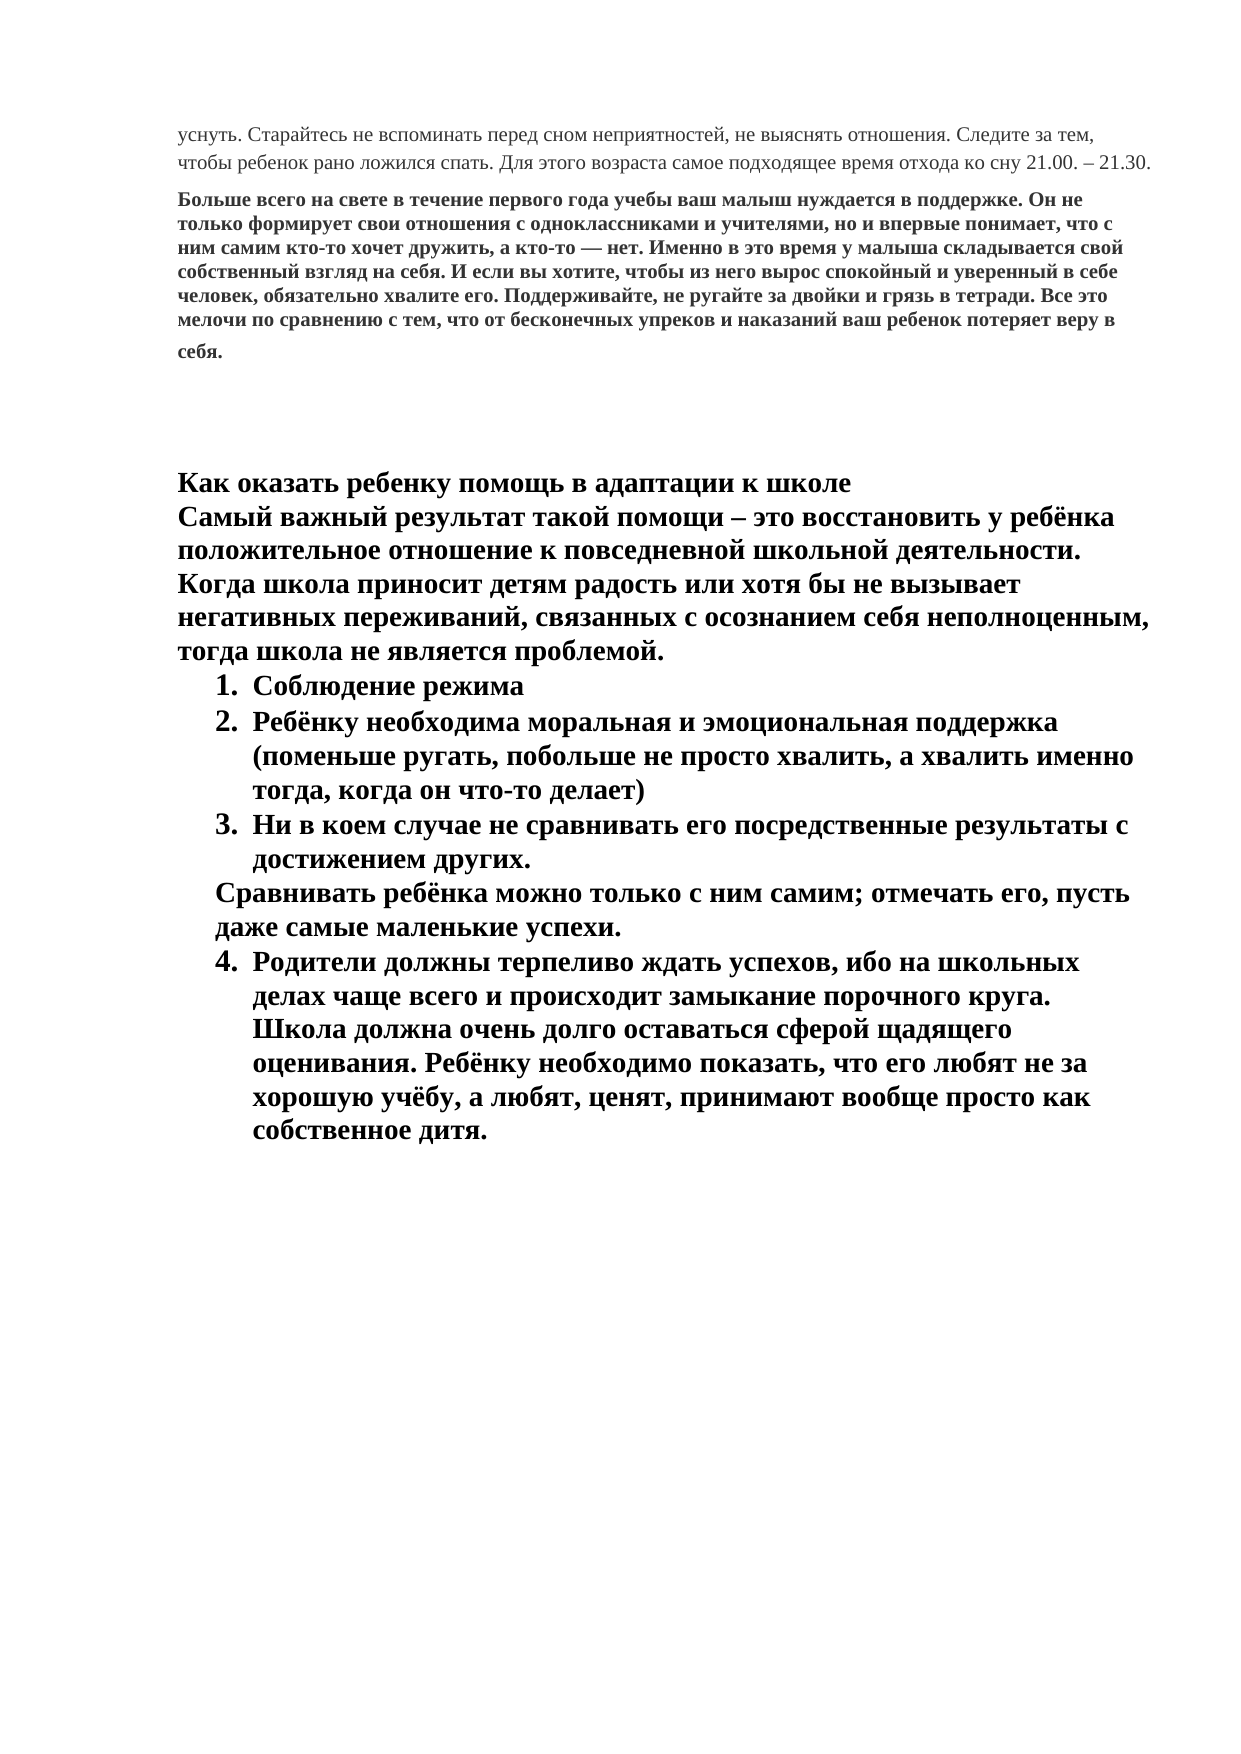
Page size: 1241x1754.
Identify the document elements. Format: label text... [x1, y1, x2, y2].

subtitle Ребёнку необходима моральная и эмоциональная поддержка (поменьше ругать, побольше не просто хвалить, а хвалить именно тогда, когда он что-то делает) [215, 703, 1152, 806]
subtitle Ни в коем случае не сравнивать его посредственные результаты с достижением других. [215, 806, 1152, 875]
subtitle Как оказать ребенку помощь в адаптации к школе [177, 465, 1152, 499]
subtitle Родители должны терпеливо ждать успехов, ибо на школьных делах чаще всего и происходит замыкание порочного круга. Школа должна очень долго оставаться сферой щадящего оценивания. Ребёнку необходимо показать, что его любят не за хорошую учёбу, а любят, ценят, принимают вообще просто как собственное дитя. [215, 942, 1152, 1146]
subtitle Соблюдение режима [215, 667, 1152, 703]
subtitle Больше всего на свете в течение первого года учебы ваш малыш нуждается в поддержке. Он не только формирует свои отношения с одноклассниками и учителями, но и впервые понимает, что с ним самим кто-то хочет дружить, а кто-то — нет. Именно в это время у малыша складывается свой собственный взгляд на себя. И если вы хотите, чтобы из него вырос спокойный и уверенный в себе человек, обязательно хвалите его. Поддерживайте, не ругайте за двойки и грязь в тетради. Все это мелочи по сравнению с тем, что от бесконечных упреков и наказаний ваш ребенок потеряет веру в себя. [177, 187, 1152, 365]
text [177, 118, 1152, 174]
subtitle Сравнивать ребёнка можно только с ним самим; отмечать его, пусть даже самые маленькие успехи. [215, 875, 1152, 942]
subtitle Самый важный результат такой помощи – это восстановить у ребёнка положительное отношение к повседневной школьной деятельности. Когда школа приносит детям радость или хотя бы не вызывает негативных переживаний, связанных с осознанием себя неполноценным, тогда школа не является проблемой. [177, 499, 1152, 667]
